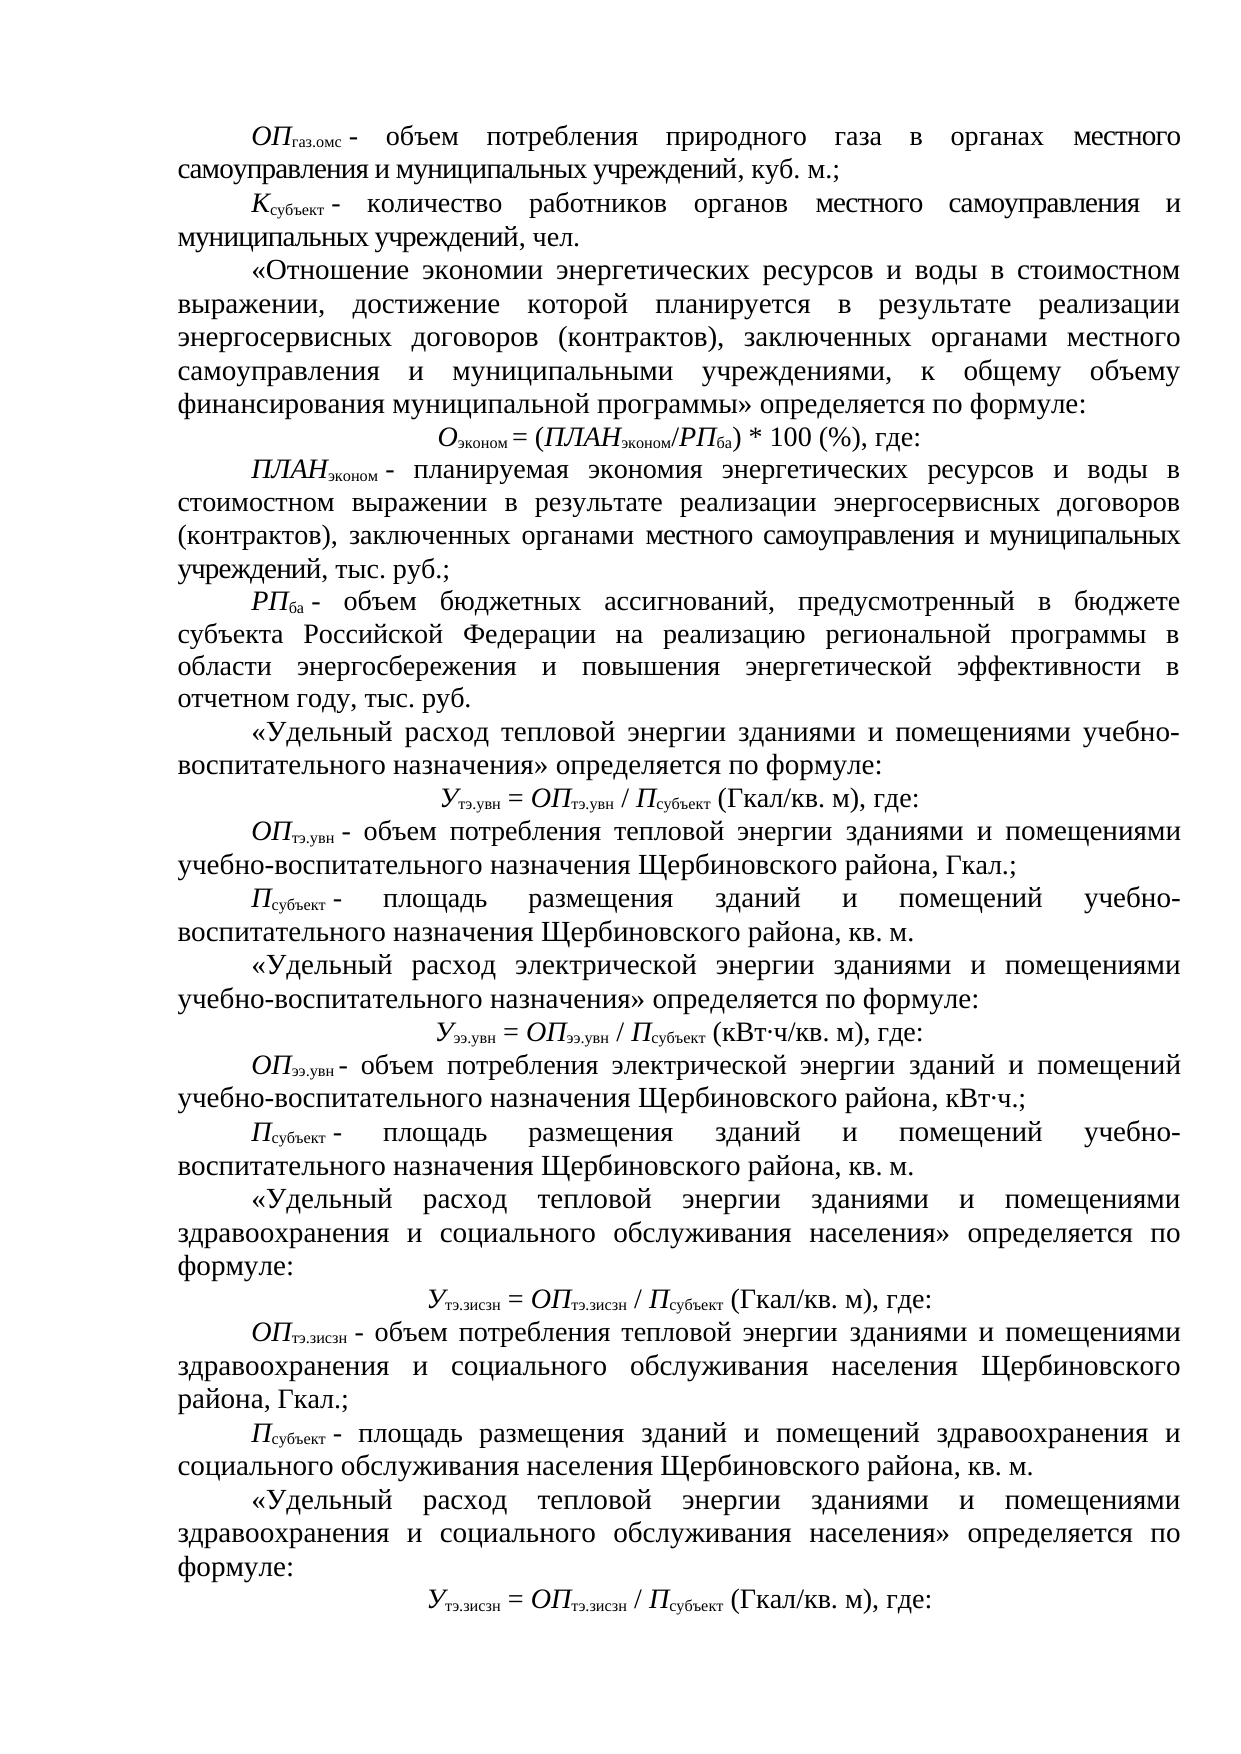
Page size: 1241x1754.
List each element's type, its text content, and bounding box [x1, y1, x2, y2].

text «Удельный расход электрической энергии зданиями и помещениями учебно-воспитательного назначения» определяется по формуле: [177, 947, 1181, 1014]
text «Удельный расход тепловой энергии зданиями и помещениями здравоохранения и социального обслуживания населения» определяется по формуле: [177, 1482, 1181, 1582]
text ОПтэ.увн - объем потребления тепловой энергии зданиями и помещениями учебно-воспитательного назначения Щербиновского района, Гкал.; [177, 813, 1181, 880]
text Оэконом = (ПЛАНэконом/РПба) * 100 (%), где: [177, 420, 1181, 452]
text Утэ.зисзн = ОПтэ.зисзн / Псубъект (Гкал/кв. м), где: [177, 1582, 1181, 1615]
text ОПгаз.омс - объем потребления природного газа в органах местного самоуправления и муниципальных учреждений, куб. м.; [177, 118, 1181, 185]
text Псубъект - площадь размещения зданий и помещений учебно-воспитательного назначения Щербиновского района, кв. м. [177, 1114, 1181, 1181]
text Псубъект - площадь размещения зданий и помещений здравоохранения и социального обслуживания населения Щербиновского района, кв. м. [177, 1415, 1181, 1482]
text Уээ.увн = ОПээ.увн / Псубъект (кВт∙ч/кв. м), где: [177, 1014, 1181, 1047]
text ОПээ.увн - объем потребления электрической энергии зданий и помещений учебно-воспитательного назначения Щербиновского района, кВт∙ч.; [177, 1047, 1181, 1114]
text Ксубъект - количество работников органов местного самоуправления и муниципальных учреждений, чел. [177, 185, 1181, 252]
text «Удельный расход тепловой энергии зданиями и помещениями учебно-воспитательного назначения» определяется по формуле: [177, 714, 1181, 781]
text Утэ.зисзн = ОПтэ.зисзн / Псубъект (Гкал/кв. м), где: [177, 1282, 1181, 1314]
text Утэ.увн = ОПтэ.увн / Псубъект (Гкал/кв. м), где: [177, 781, 1181, 813]
text «Удельный расход тепловой энергии зданиями и помещениями здравоохранения и социального обслуживания населения» определяется по формуле: [177, 1181, 1181, 1282]
text РПба - объем бюджетных ассигнований, предусмотренный в бюджете субъекта Российской Федерации на реализацию региональной программы в области энергосбережения и повышения энергетической эффективности в отчетном году, тыс. руб. [177, 584, 1181, 714]
text «Отношение экономии энергетических ресурсов и воды в стоимостном выражении, достижение которой планируется в результате реализации энергосервисных договоров (контрактов), заключенных органами местного самоуправления и муниципальными учреждениями, к общему объему финансирования муниципальной программы» определяется по формуле: [177, 252, 1181, 420]
text Псубъект - площадь размещения зданий и помещений учебно-воспитательного назначения Щербиновского района, кв. м. [177, 880, 1181, 947]
text ПЛАНэконом - планируемая экономия энергетических ресурсов и воды в стоимостном выражении в результате реализации энергосервисных договоров (контрактов), заключенных органами местного самоуправления и муниципальных учреждений, тыс. руб.; [177, 452, 1181, 584]
